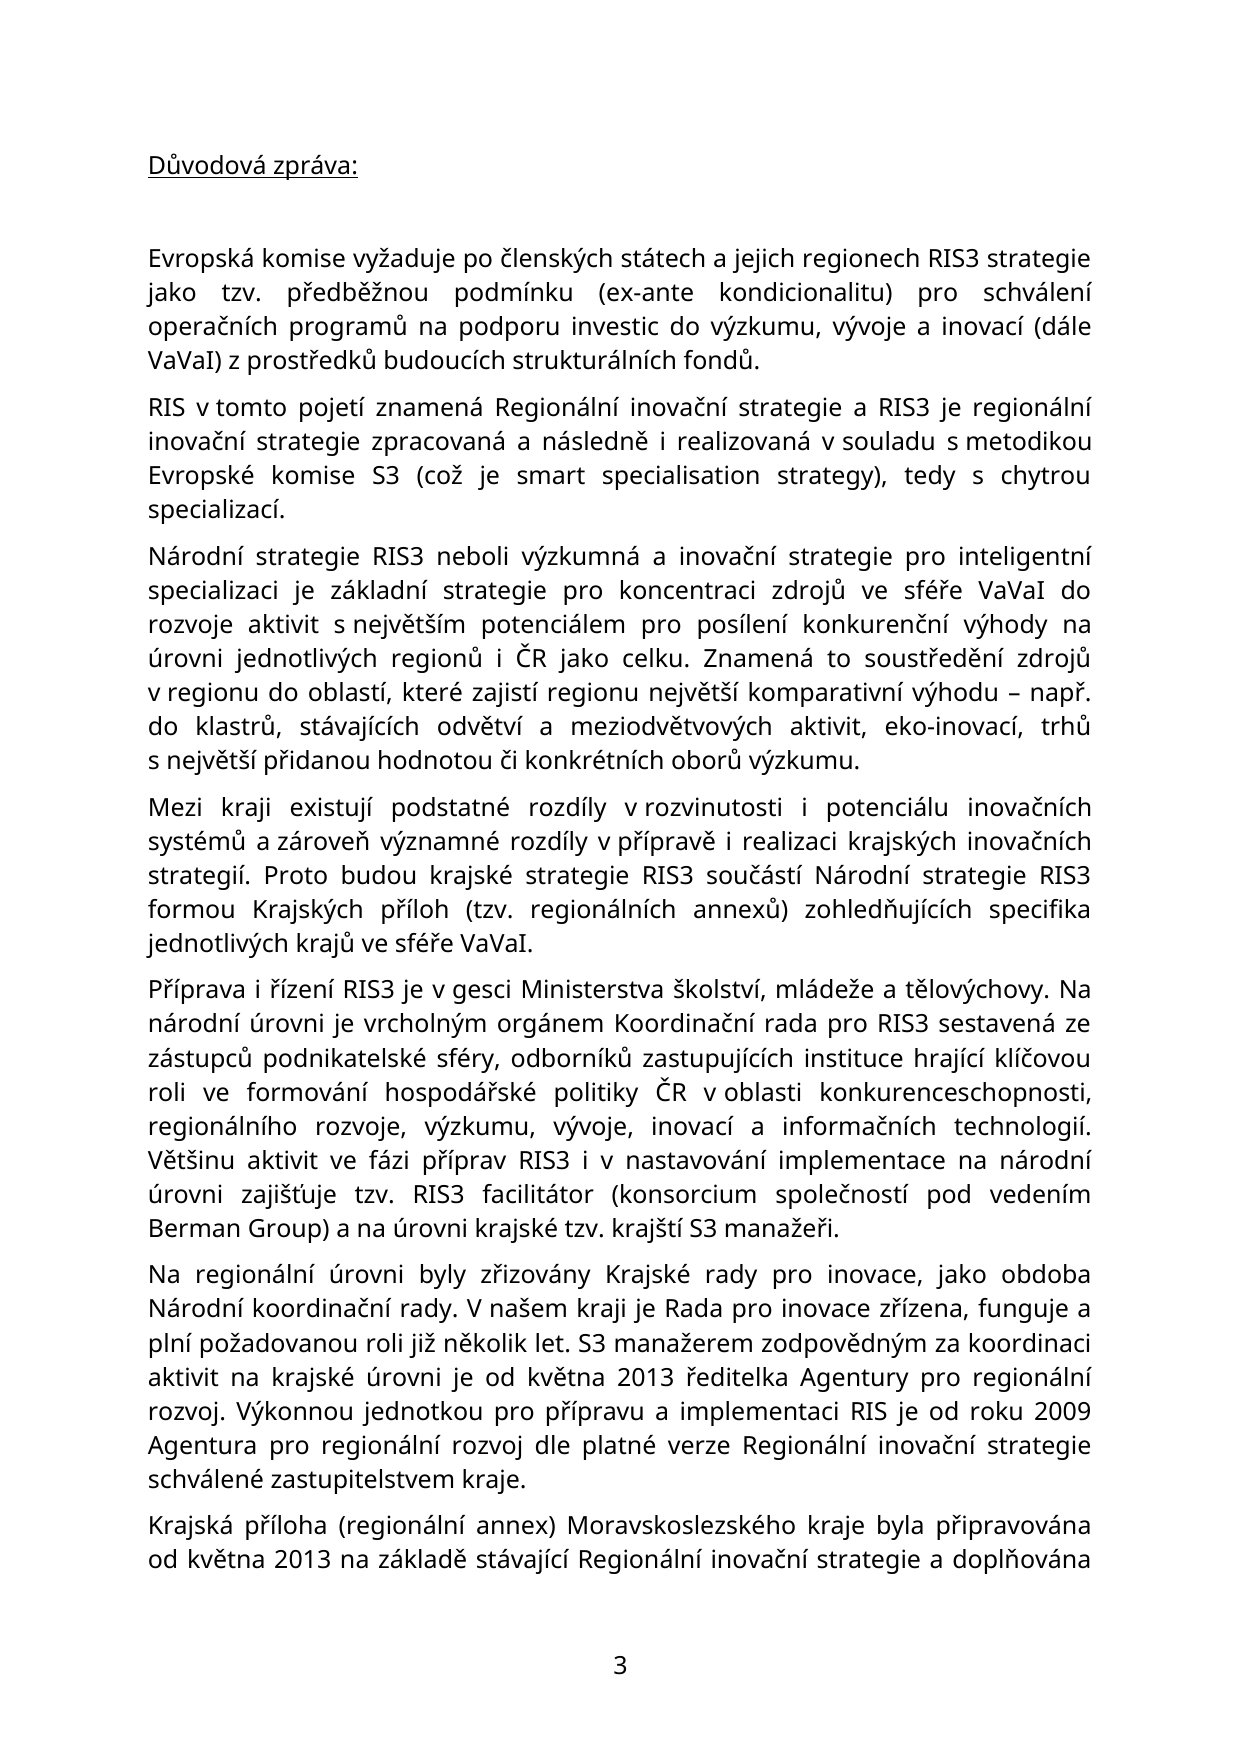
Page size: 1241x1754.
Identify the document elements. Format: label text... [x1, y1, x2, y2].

text Na regionální úrovni byly zřizovány Krajské rady pro inovace, jako obdoba Národní koordinační rady. V našem kraji je Rada pro inovace zřízena, funguje a plní požadovanou roli již několik let. S3 manažerem zodpovědným za koordinaci aktivit na krajské úrovni je od května 2013 ředitelka Agentury pro regionální rozvoj. Výkonnou jednotkou pro přípravu a implementaci RIS je od roku 2009 Agentura pro regionální rozvoj dle platné verze Regionální inovační strategie schválené zastupitelstvem kraje. [148, 1257, 1092, 1496]
text Důvodová zpráva: [148, 148, 1092, 182]
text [148, 1508, 1092, 1576]
text Národní strategie RIS3 neboli výzkumná a inovační strategie pro inteligentní specializaci je základní strategie pro koncentraci zdrojů ve sféře VaVaI do rozvoje aktivit s největším potenciálem pro posílení konkurenční výhody na úrovni jednotlivých regionů i ČR jako celku. Znamená to soustředění zdrojů v regionu do oblastí, které zajistí regionu největší komparativní výhodu – např. do klastrů, stávajících odvětví a meziodvětvových aktivit, eko-inovací, trhů s největší přidanou hodnotou či konkrétních oborů výzkumu. [148, 538, 1092, 777]
text Evropská komise vyžaduje po členských státech a jejich regionech RIS3 strategie jako tzv. předběžnou podmínku (ex-ante kondicionalitu) pro schválení operačních programů na podporu investic do výzkumu, vývoje a inovací (dále VaVaI) z prostředků budoucích strukturálních fondů. [148, 241, 1092, 377]
text RIS v tomto pojetí znamená Regionální inovační strategie a RIS3 je regionální inovační strategie zpracovaná a následně i realizovaná v souladu s metodikou Evropské komise S3 (což je smart specialisation strategy), tedy s chytrou specializací. [148, 389, 1092, 526]
text Mezi kraji existují podstatné rozdíly v rozvinutosti i potenciálu inovačních systémů a zároveň významné rozdíly v přípravě i realizaci krajských inovačních strategií. Proto budou krajské strategie RIS3 součástí Národní strategie RIS3 formou Krajských příloh (tzv. regionálních annexů) zohledňujících specifika jednotlivých krajů ve sféře VaVaI. [148, 789, 1092, 959]
text Příprava i řízení RIS3 je v gesci Ministerstva školství, mládeže a tělovýchovy. Na národní úrovni je vrcholným orgánem Koordinační rada pro RIS3 sestavená ze zástupců podnikatelské sféry, odborníků zastupujících instituce hrající klíčovou roli ve formování hospodářské politiky ČR v oblasti konkurenceschopnosti, regionálního rozvoje, výzkumu, vývoje, inovací a informačních technologií. Většinu aktivit ve fázi příprav RIS3 i v nastavování implementace na národní úrovni zajišťuje tzv. RIS3 facilitátor (konsorcium společností pod vedením Berman Group) a na úrovni krajské tzv. krajští S3 manažeři. [148, 972, 1092, 1244]
